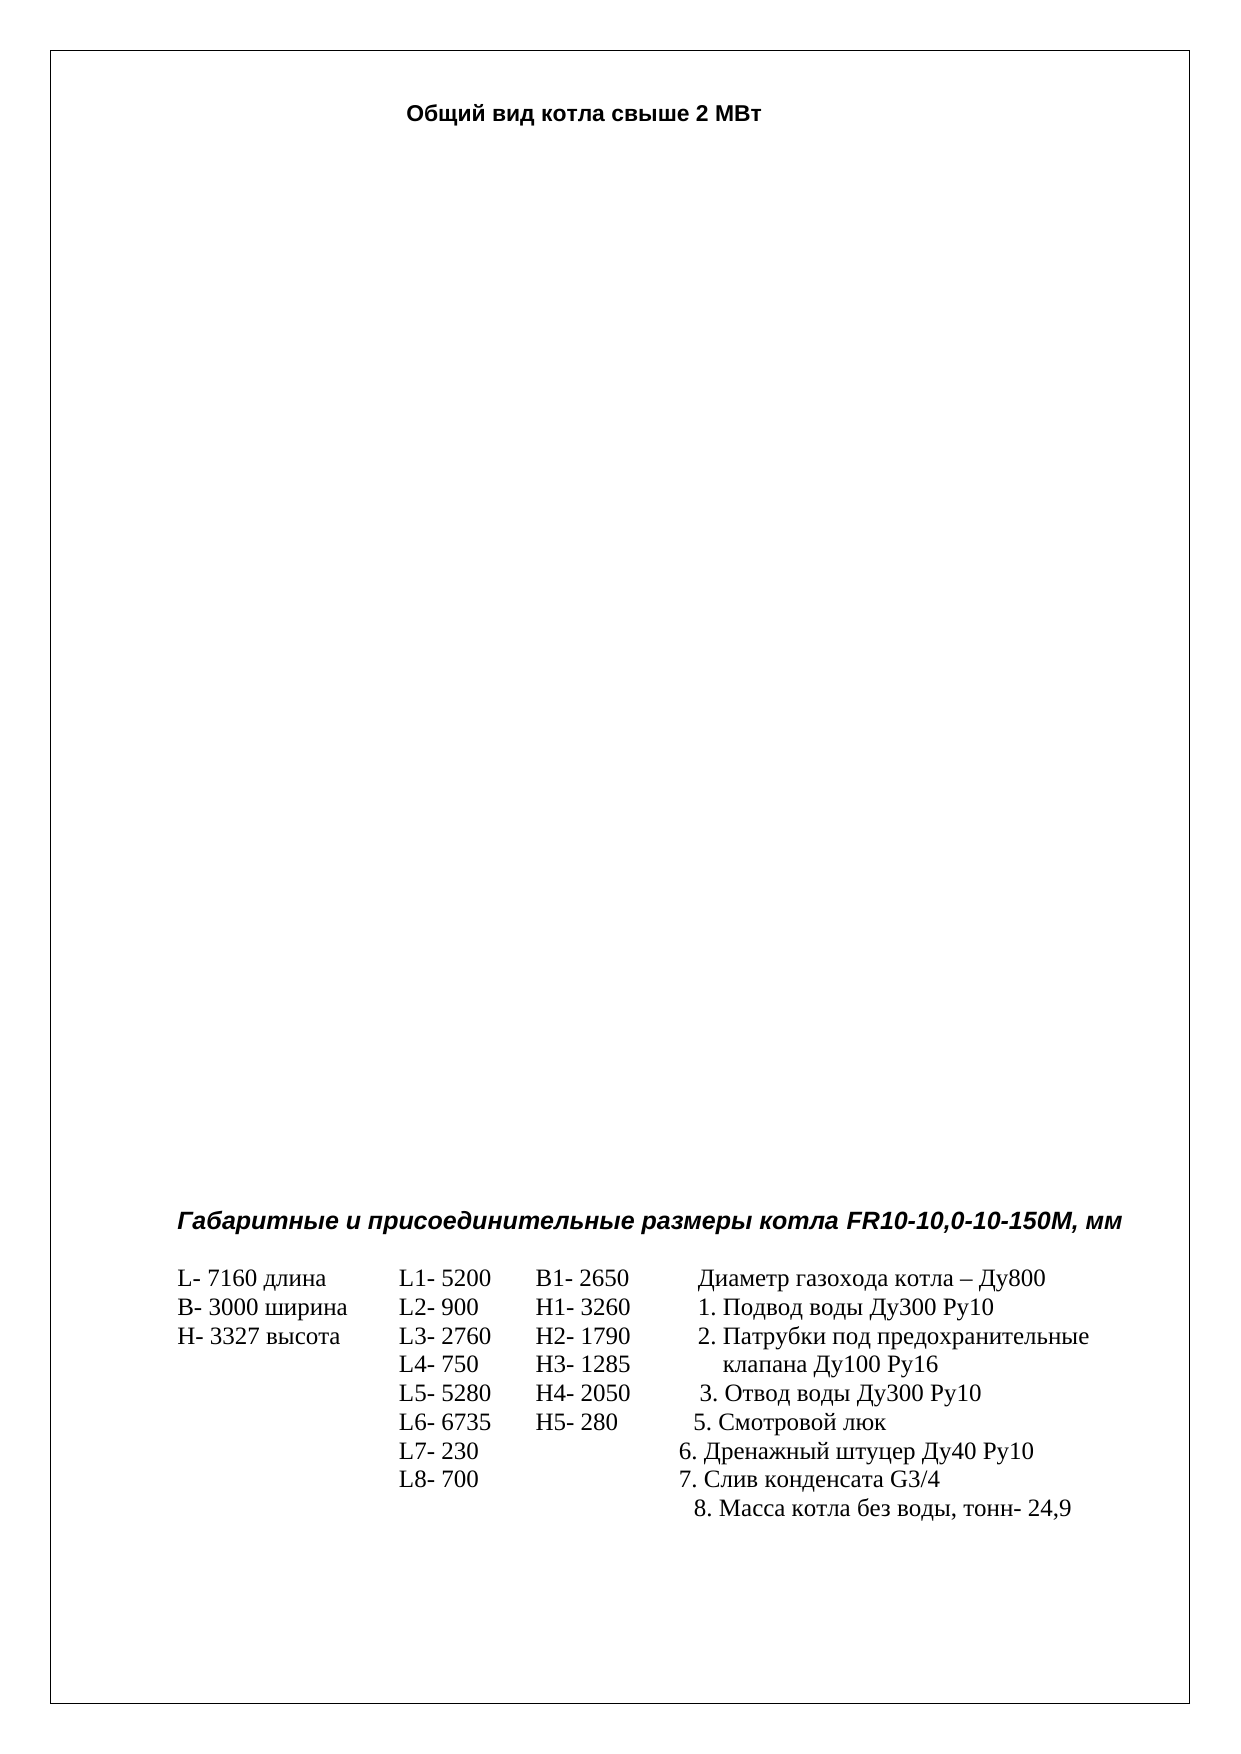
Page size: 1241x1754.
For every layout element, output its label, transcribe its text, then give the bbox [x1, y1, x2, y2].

text L4- 750 H3- 1285 клапана Ду100 Ру16 [177, 1349, 1152, 1378]
text L8- 700 7. Слив конденсата G3/4 [177, 1464, 1152, 1493]
text H- 3327 высота L3- 2760 H2- 1790 2. Патрубки под предохранительные [177, 1321, 1152, 1349]
text L7- 230 6. Дренажный штуцер Ду40 Ру10 [177, 1436, 1152, 1464]
text L- 7160 длина L1- 5200 B1- 2650 Диаметр газохода котла – Ду800 [177, 1263, 1152, 1292]
text 8. Масса котла без воды, тонн- 24,9 [177, 1493, 1152, 1522]
text Габаритные и присоединительные размеры котла FR10-10,0-10-150M, мм [177, 1206, 1152, 1234]
text L5- 5280 H4- 2050 3. Отвод воды Ду300 Ру10 [177, 1378, 1152, 1407]
text L6- 6735 H5- 280 5. Смотровой люк [177, 1407, 1152, 1436]
text B- 3000 ширина L2- 900 H1- 3260 1. Подвод воды Ду300 Ру10 [177, 1292, 1152, 1321]
